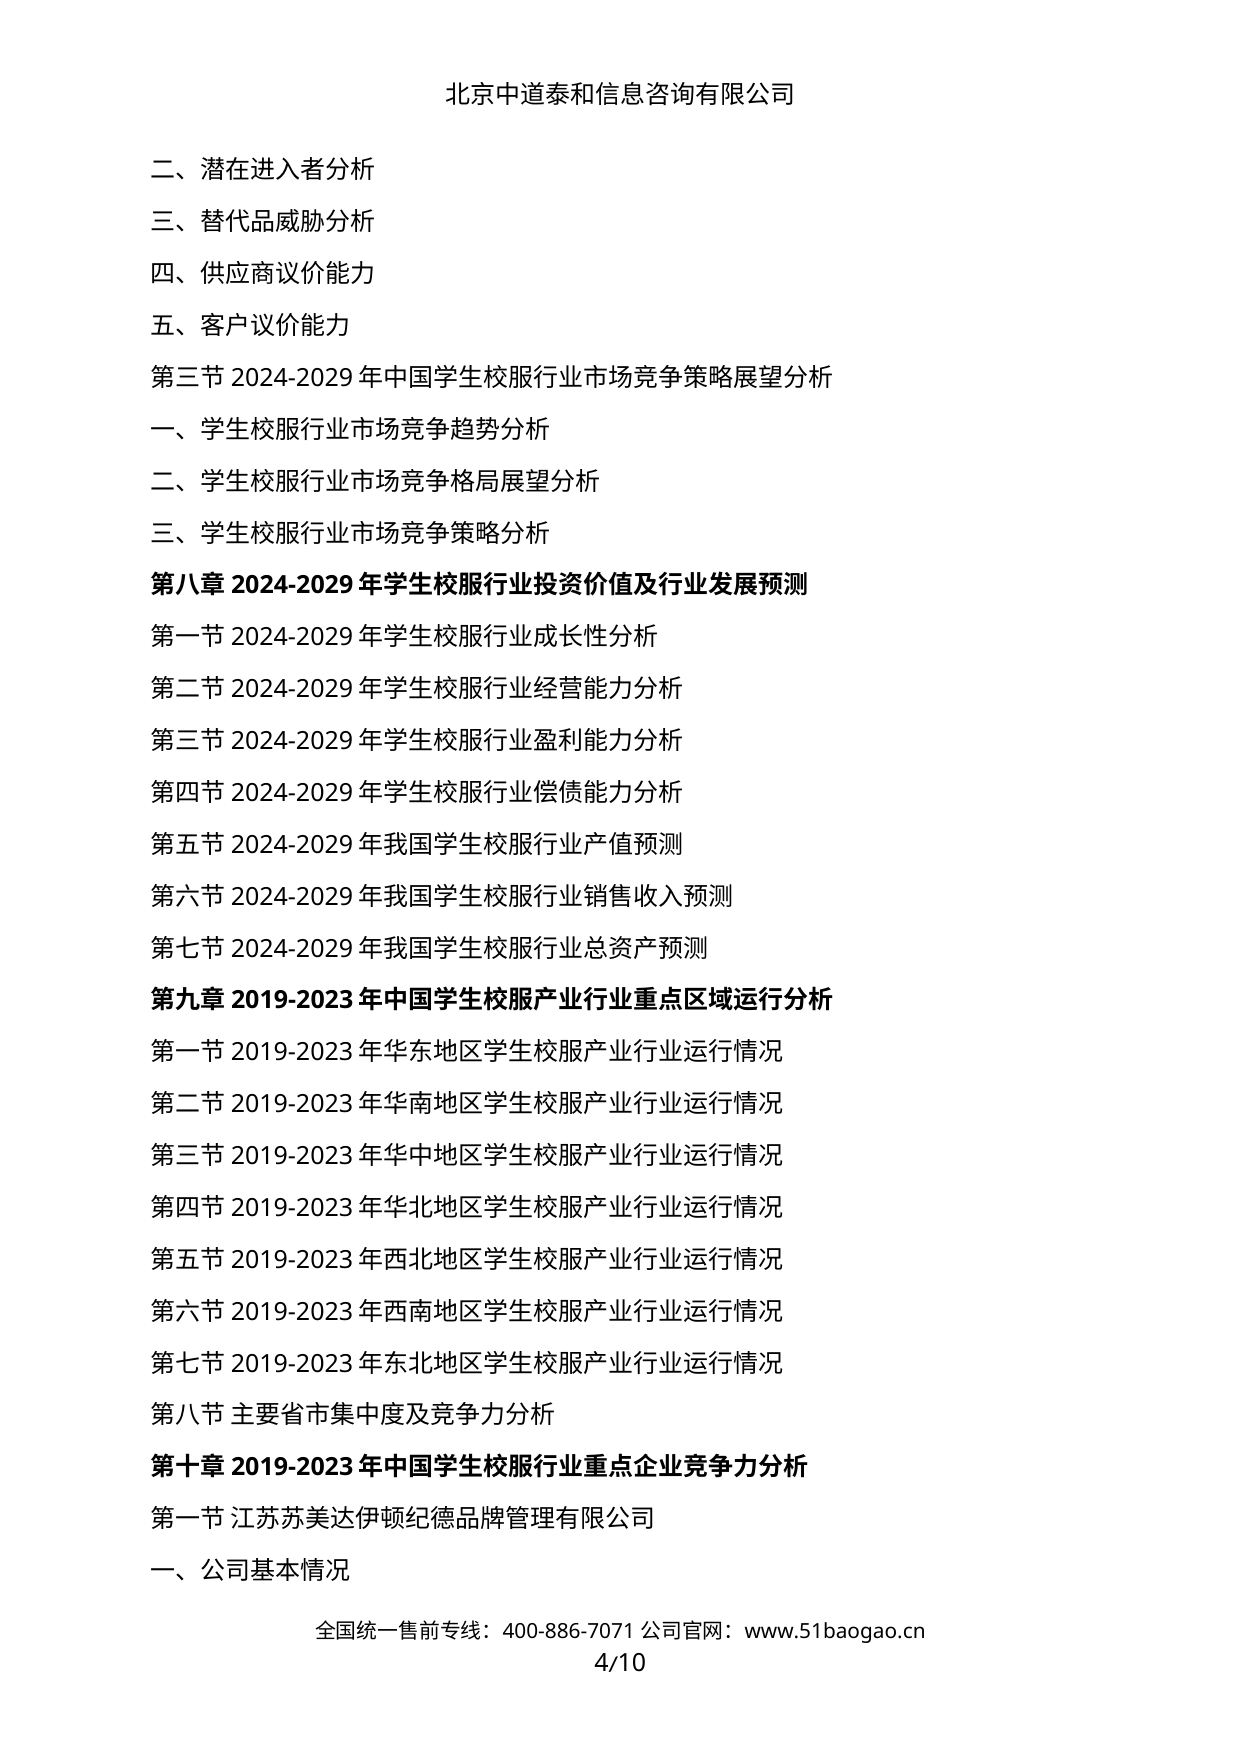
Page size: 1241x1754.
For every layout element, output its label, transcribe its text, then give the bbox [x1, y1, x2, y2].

text 第二节 2024-2029年学生校服行业经营能力分析 [150, 669, 1090, 705]
text 第九章 2019-2023年中国学生校服产业行业重点区域运行分析 [150, 980, 1090, 1016]
text 第七节 2019-2023年东北地区学生校服产业行业运行情况 [150, 1343, 1090, 1379]
text 三、替代品威胁分析 [150, 202, 1090, 238]
text 一、学生校服行业市场竞争趋势分析 [150, 409, 1090, 446]
text 五、客户议价能力 [150, 306, 1090, 342]
text 二、潜在进入者分析 [150, 150, 1090, 186]
text 第十章 2019-2023年中国学生校服行业重点企业竞争力分析 [150, 1447, 1090, 1483]
text 第三节 2024-2029年中国学生校服行业市场竞争策略展望分析 [150, 357, 1090, 394]
text 第一节 2024-2029年学生校服行业成长性分析 [150, 617, 1090, 653]
text 第七节 2024-2029年我国学生校服行业总资产预测 [150, 928, 1090, 964]
text 第八章 2024-2029年学生校服行业投资价值及行业发展预测 [150, 565, 1090, 601]
text 第六节 2019-2023年西南地区学生校服产业行业运行情况 [150, 1291, 1090, 1327]
text 第一节 江苏苏美达伊顿纪德品牌管理有限公司 [150, 1499, 1090, 1535]
text 第三节 2024-2029年学生校服行业盈利能力分析 [150, 721, 1090, 757]
text 三、学生校服行业市场竞争策略分析 [150, 513, 1090, 549]
text 第五节 2024-2029年我国学生校服行业产值预测 [150, 824, 1090, 861]
text 第四节 2019-2023年华北地区学生校服产业行业运行情况 [150, 1187, 1090, 1224]
text 四、供应商议价能力 [150, 254, 1090, 290]
text 第一节 2019-2023年华东地区学生校服产业行业运行情况 [150, 1032, 1090, 1068]
text 第四节 2024-2029年学生校服行业偿债能力分析 [150, 772, 1090, 809]
text 一、公司基本情况 [150, 1551, 1090, 1587]
text 第五节 2019-2023年西北地区学生校服产业行业运行情况 [150, 1239, 1090, 1276]
text 二、学生校服行业市场竞争格局展望分析 [150, 461, 1090, 497]
text 第二节 2019-2023年华南地区学生校服产业行业运行情况 [150, 1084, 1090, 1120]
text 第三节 2019-2023年华中地区学生校服产业行业运行情况 [150, 1136, 1090, 1172]
text 第六节 2024-2029年我国学生校服行业销售收入预测 [150, 876, 1090, 912]
text 第八节 主要省市集中度及竞争力分析 [150, 1395, 1090, 1431]
